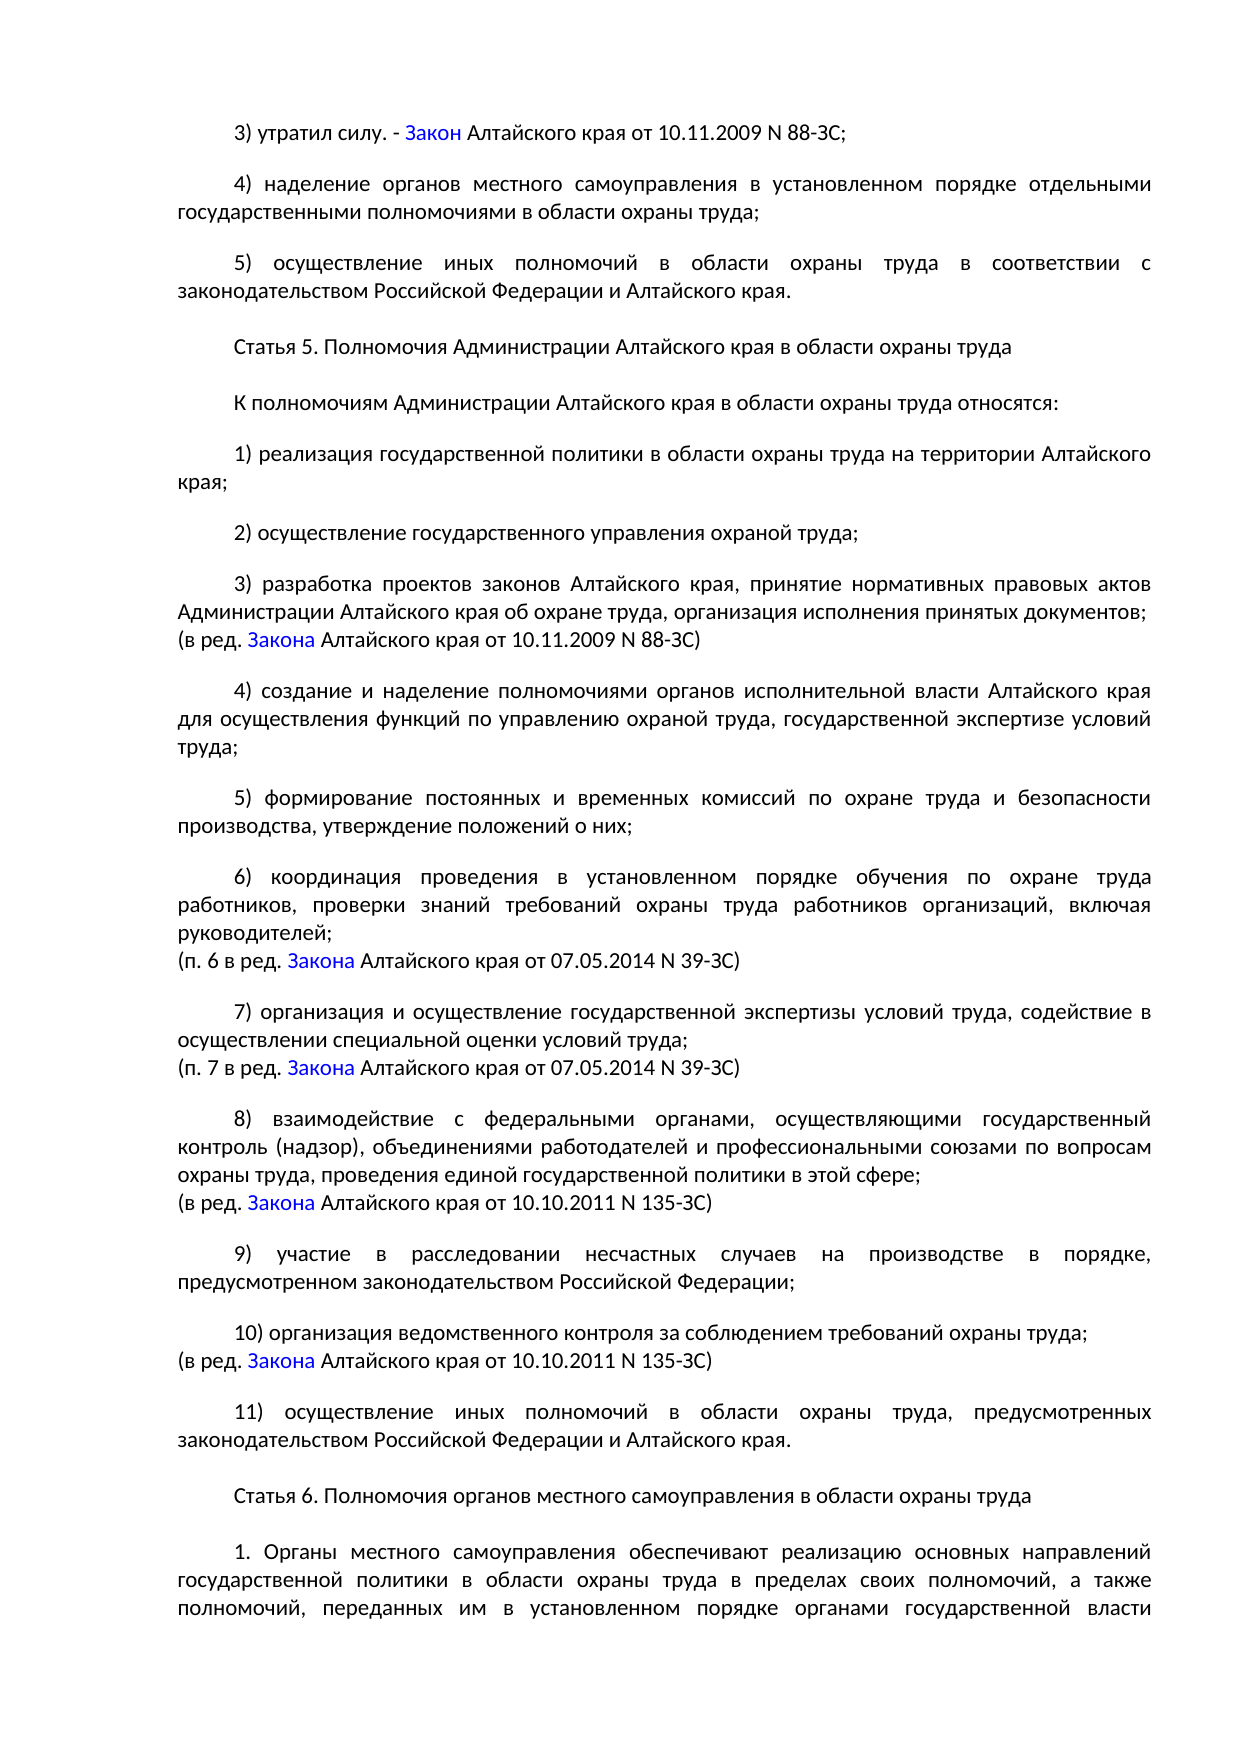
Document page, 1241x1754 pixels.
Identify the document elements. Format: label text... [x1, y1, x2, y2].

text 6) координация проведения в установленном порядке обучения по охране труда работников, проверки знаний требований охраны труда работников организаций, включая руководителей; [177, 862, 1152, 946]
text 7) организация и осуществление государственной экспертизы условий труда, содействие в осуществлении специальной оценки условий труда; [177, 997, 1152, 1053]
text 3) разработка проектов законов Алтайского края, принятие нормативных правовых актов Администрации Алтайского края об охране труда, организация исполнения принятых документов; [177, 569, 1152, 625]
text 8) взаимодействие с федеральными органами, осуществляющими государственный контроль (надзор), объединениями работодателей и профессиональными союзами по вопросам охраны труда, проведения единой государственной политики в этой сфере; [177, 1104, 1152, 1188]
text 5) формирование постоянных и временных комиссий по охране труда и безопасности производства, утверждение положений о них; [177, 783, 1152, 839]
text (п. 6 в ред. Закона Алтайского края от 07.05.2014 N 39-ЗС) [177, 946, 1152, 974]
text (п. 7 в ред. Закона Алтайского края от 07.05.2014 N 39-ЗС) [177, 1053, 1152, 1081]
text 1) реализация государственной политики в области охраны труда на территории Алтайского края; [177, 439, 1152, 495]
text 2) осуществление государственного управления охраной труда; [177, 518, 1152, 546]
text 10) организация ведомственного контроля за соблюдением требований охраны труда; [177, 1318, 1152, 1346]
text 3) утратил силу. - Закон Алтайского края от 10.11.2009 N 88-ЗС; [177, 118, 1152, 146]
text К полномочиям Администрации Алтайского края в области охраны труда относятся: [177, 388, 1152, 416]
text 4) наделение органов местного самоуправления в установленном порядке отдельными государственными полномочиями в области охраны труда; [177, 169, 1152, 225]
text Статья 6. Полномочия органов местного самоуправления в области охраны труда [177, 1481, 1152, 1509]
text (в ред. Закона Алтайского края от 10.10.2011 N 135-ЗС) [177, 1188, 1152, 1216]
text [177, 1537, 1152, 1621]
text 4) создание и наделение полномочиями органов исполнительной власти Алтайского края для осуществления функций по управлению охраной труда, государственной экспертизе условий труда; [177, 676, 1152, 760]
text 5) осуществление иных полномочий в области охраны труда в соответствии с законодательством Российской Федерации и Алтайского края. [177, 248, 1152, 304]
text (в ред. Закона Алтайского края от 10.10.2011 N 135-ЗС) [177, 1346, 1152, 1374]
text 9) участие в расследовании несчастных случаев на производстве в порядке, предусмотренном законодательством Российской Федерации; [177, 1239, 1152, 1295]
text Статья 5. Полномочия Администрации Алтайского края в области охраны труда [177, 332, 1152, 360]
text 11) осуществление иных полномочий в области охраны труда, предусмотренных законодательством Российской Федерации и Алтайского края. [177, 1397, 1152, 1453]
text (в ред. Закона Алтайского края от 10.11.2009 N 88-ЗС) [177, 625, 1152, 653]
